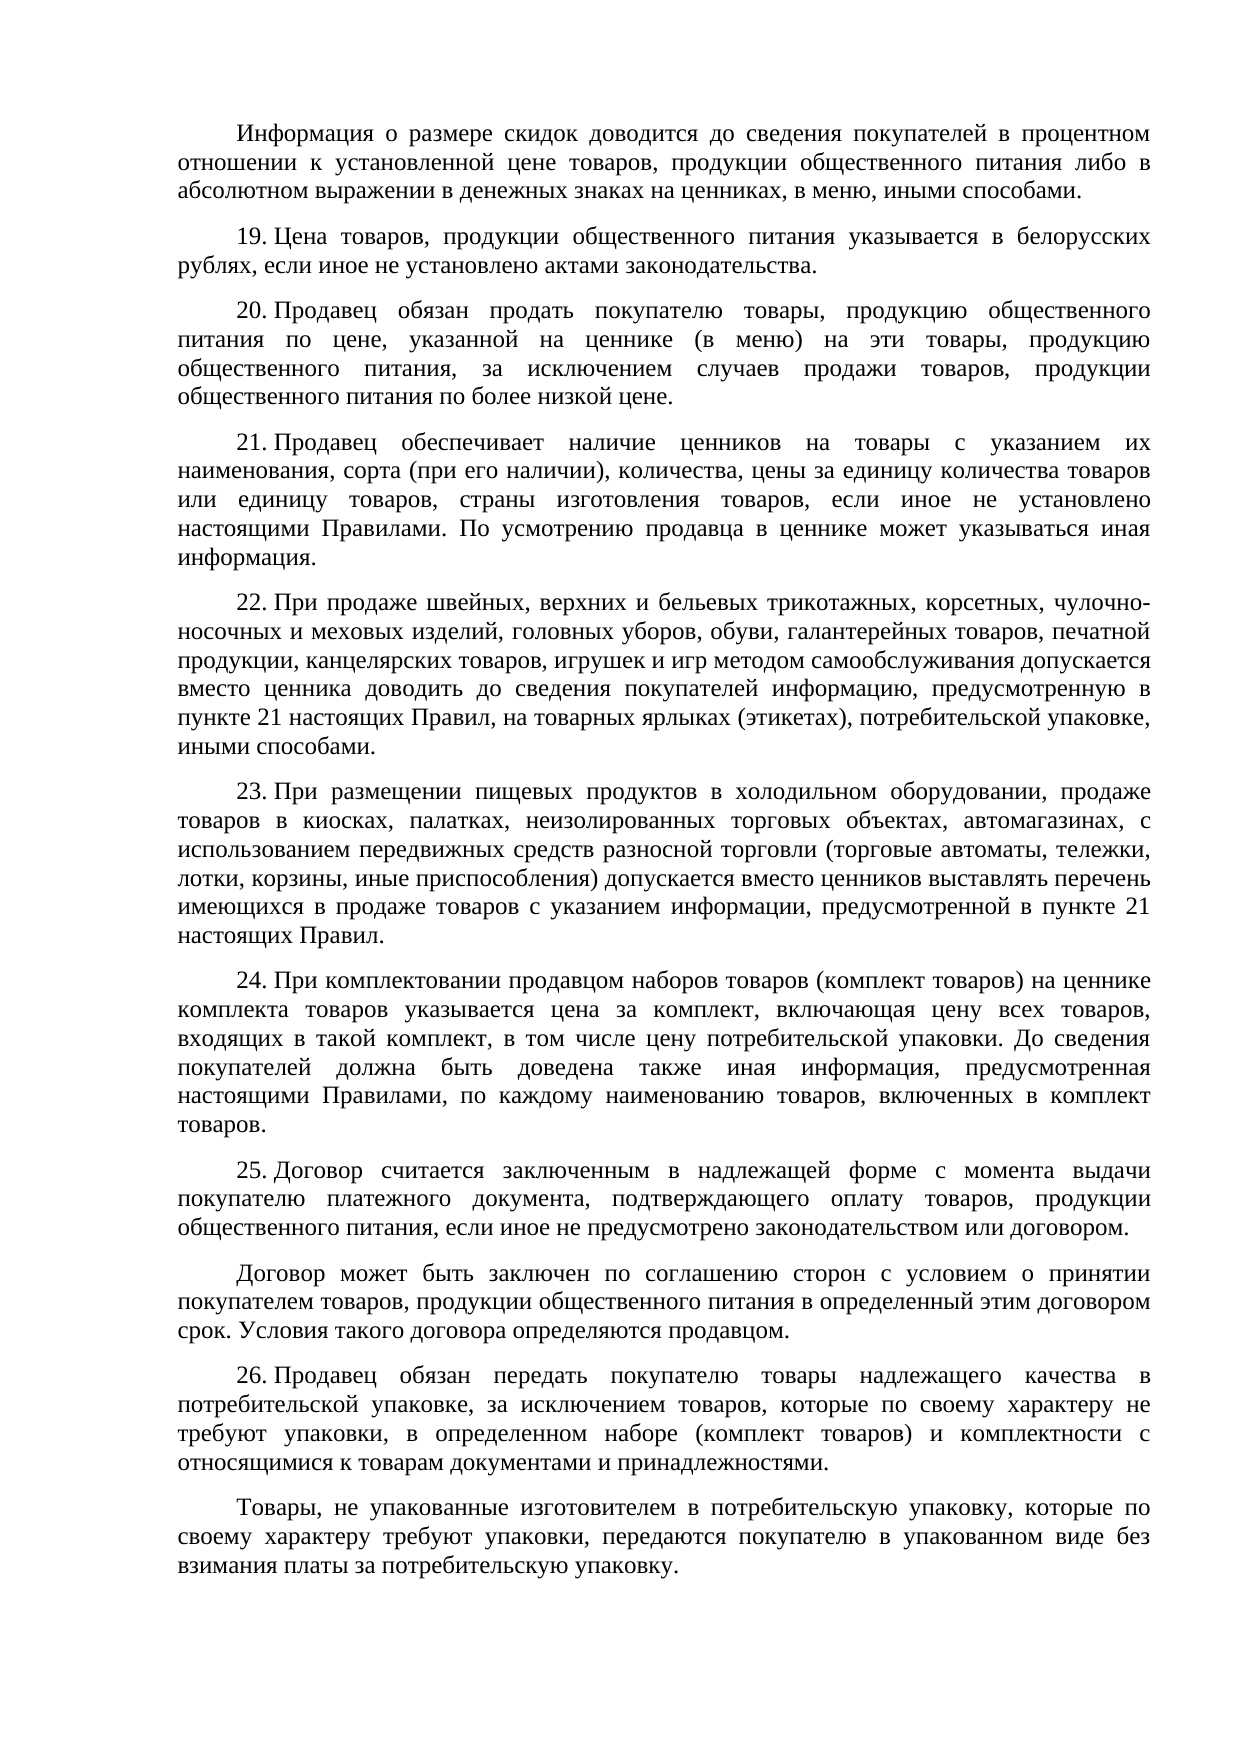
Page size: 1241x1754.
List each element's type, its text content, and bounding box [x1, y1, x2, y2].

text 22. При продаже швейных, верхних и бельевых трикотажных, корсетных, чулочно-носочных и меховых изделий, головных уборов, обуви, галантерейных товаров, печатной продукции, канцелярских товаров, игрушек и игр методом самообслуживания допускается вместо ценника доводить до сведения покупателей информацию, предусмотренную в пункте 21 настоящих Правил, на товарных ярлыках (этикетах), потребительской упаковке, иными способами. [177, 587, 1152, 760]
text 25. Договор считается заключенным в надлежащей форме с момента выдачи покупателю платежного документа, подтверждающего оплату товаров, продукции общественного питания, если иное не предусмотрено законодательством или договором. [177, 1155, 1152, 1241]
text 24. При комплектовании продавцом наборов товаров (комплект товаров) на ценнике комплекта товаров указывается цена за комплект, включающая цену всех товаров, входящих в такой комплект, в том числе цену потребительской упаковки. До сведения покупателей должна быть доведена также иная информация, предусмотренная настоящими Правилами, по каждому наименованию товаров, включенных в комплект товаров. [177, 966, 1152, 1138]
text Товары, не упакованные изготовителем в потребительскую упаковку, которые по своему характеру требуют упаковки, передаются покупателю в упакованном виде без взимания платы за потребительскую упаковку. [177, 1492, 1152, 1578]
text 26. Продавец обязан передать покупателю товары надлежащего качества в потребительской упаковке, за исключением товаров, которые по своему характеру не требуют упаковки, в определенном наборе (комплект товаров) и комплектности с относящимися к товарам документами и принадлежностями. [177, 1361, 1152, 1476]
text 19. Цена товаров, продукции общественного питания указывается в белорусских рублях, если иное не установлено актами законодательства. [177, 221, 1152, 278]
text Договор может быть заключен по соглашению сторон с условием о принятии покупателем товаров, продукции общественного питания в определенный этим договором срок. Условия такого договора определяются продавцом. [177, 1258, 1152, 1344]
text 20. Продавец обязан продать покупателю товары, продукцию общественного питания по цене, указанной на ценнике (в меню) на эти товары, продукцию общественного питания, за исключением случаев продажи товаров, продукции общественного питания по более низкой цене. [177, 295, 1152, 410]
text 23. При размещении пищевых продуктов в холодильном оборудовании, продаже товаров в киосках, палатках, неизолированных торговых объектах, автомагазинах, с использованием передвижных средств разносной торговли (торговые автоматы, тележки, лотки, корзины, иные приспособления) допускается вместо ценников выставлять перечень имеющихся в продаже товаров с указанием информации, предусмотренной в пункте 21 настоящих Правил. [177, 776, 1152, 949]
text 21. Продавец обеспечивает наличие ценников на товары с указанием их наименования, сорта (при его наличии), количества, цены за единицу количества товаров или единицу товаров, страны изготовления товаров, если иное не установлено настоящими Правилами. По усмотрению продавца в ценнике может указываться иная информация. [177, 427, 1152, 571]
text Информация о размере скидок доводится до сведения покупателей в процентном отношении к установленной цене товаров, продукции общественного питания либо в абсолютном выражении в денежных знаках на ценниках, в меню, иными способами. [177, 118, 1152, 204]
